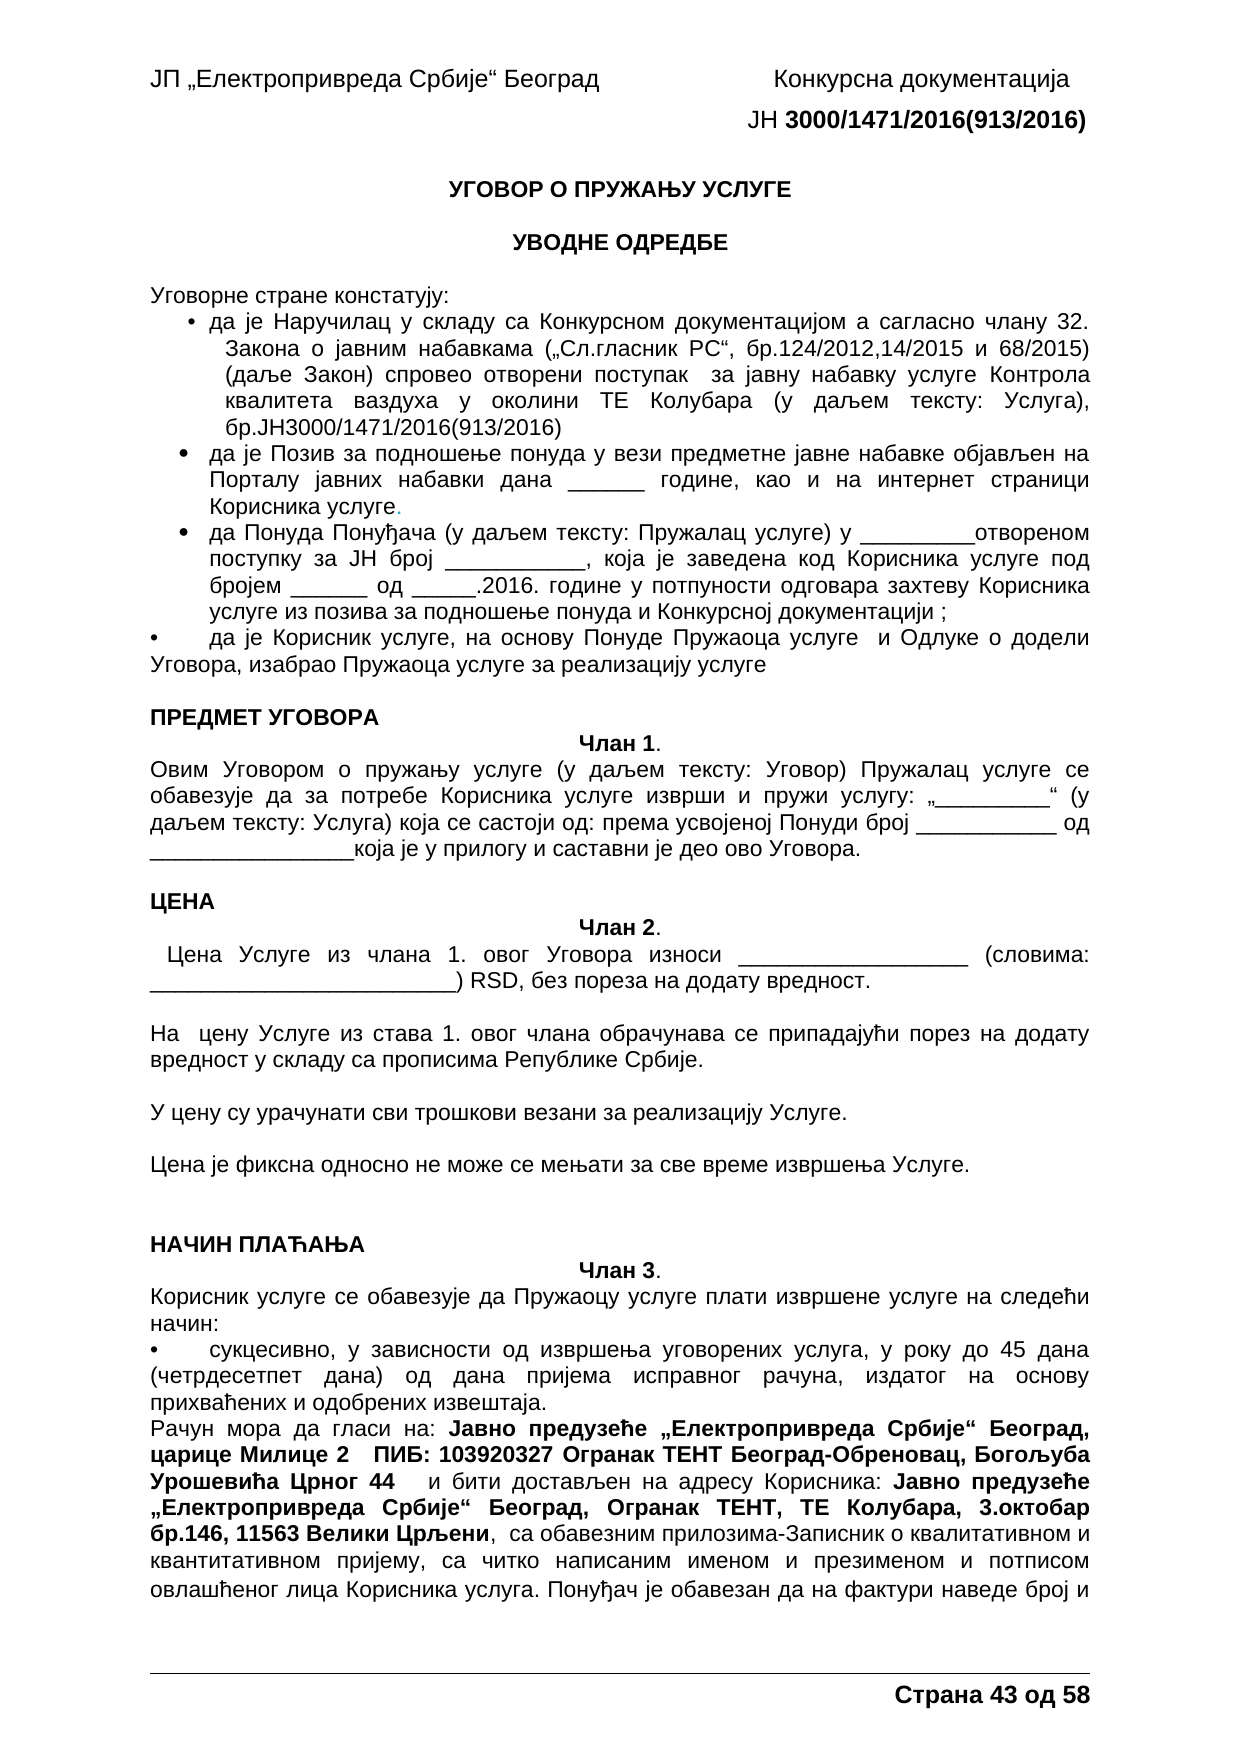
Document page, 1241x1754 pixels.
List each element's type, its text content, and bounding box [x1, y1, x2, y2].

text Цена је фиксна односно не може се мењати за све време извршења Услуге. [150, 1151, 1090, 1178]
text Члан 3. [150, 1257, 1090, 1283]
text УГОВОР О ПРУЖАЊУ УСЛУГЕ [150, 176, 1090, 203]
text Корисник услуге се обавезује да Пружаоцу услуге плати извршене услуге на следећи начин: [150, 1283, 1090, 1336]
text Уговорне стране констатују: [150, 282, 1090, 308]
text УВОДНЕ ОДРЕДБЕ [150, 229, 1090, 255]
text ЦЕНА [150, 888, 1090, 914]
text НАЧИН ПЛАЋАЊА [150, 1231, 1090, 1257]
list да Понуда Понуђача (у даљем тексту: Пружалац услуге) у _________отвореном поступку за ЈН број ___________, која је заведена код Корисника услуге под бројем ______ од _____.2016. године у потпуности одговара захтеву Корисника услуге из позива за подношење понуда и Конкурсној документацији ; [179, 519, 1090, 624]
text Члан 2. [150, 914, 1090, 941]
text • сукцесивно, у зависности од извршења уговорених услуга, у року до 45 дана (четрдесетпет дана) од дана пријема исправног рачуна, издатог на основу прихваћених и одобрених извештаја. [150, 1336, 1090, 1415]
text Члан 1. [150, 730, 1090, 756]
text • да је Корисник услуге, на основу Понуде Пружаоца услуге и Одлуке о додели Уговора, изабрао Пружаоца услуге за реализацију услуге [150, 624, 1090, 677]
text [150, 1415, 1090, 1604]
text Цена Услуге из члана 1. овог Уговора износи __________________ (словима: ________________________) RSD, без пореза на додату вредност. [150, 941, 1090, 993]
text У цену су урачунати сви трошкови везани за реализацију Услуге. [150, 1099, 1090, 1125]
text ПРЕДМЕТ УГОВОРА [150, 703, 1090, 730]
text Овим Уговором о пружању услуге (у даљем тексту: Уговор) Пружалац услуге се обавезује да за потребе Корисника услуге изврши и пружи услугу: „_________“ (у даљем тексту: Услуга) која се састоји од: према усвојеној Понуди број ___________ од ________________која је у прилогу и саставни је део ово Уговора. [150, 756, 1090, 862]
list да је Наручилац у складу са Конкурсном документацијом а сагласно члану 32. Закона о јавним набавкама („Сл.гласник РС“, бр.124/2012,14/2015 и 68/2015) (даље Закон) спровео отворени поступак за јавну набавку услуге Контрола квалитета ваздуха у околини ТЕ Колубара (у даљем тексту: Услуга), бр.ЈН3000/1471/2016(913/2016) [187, 308, 1090, 440]
text На цену Услуге из става 1. овог члана обрачунава се припадајући порез на додату вредност у складу са прописима Републике Србије. [150, 1020, 1090, 1072]
list да је Позив за подношење понуда у вези предметне јавне набавке објављен на Порталу јавних набавки дана ______ године, као и на интернет страници Корисника услуге. [179, 440, 1090, 519]
